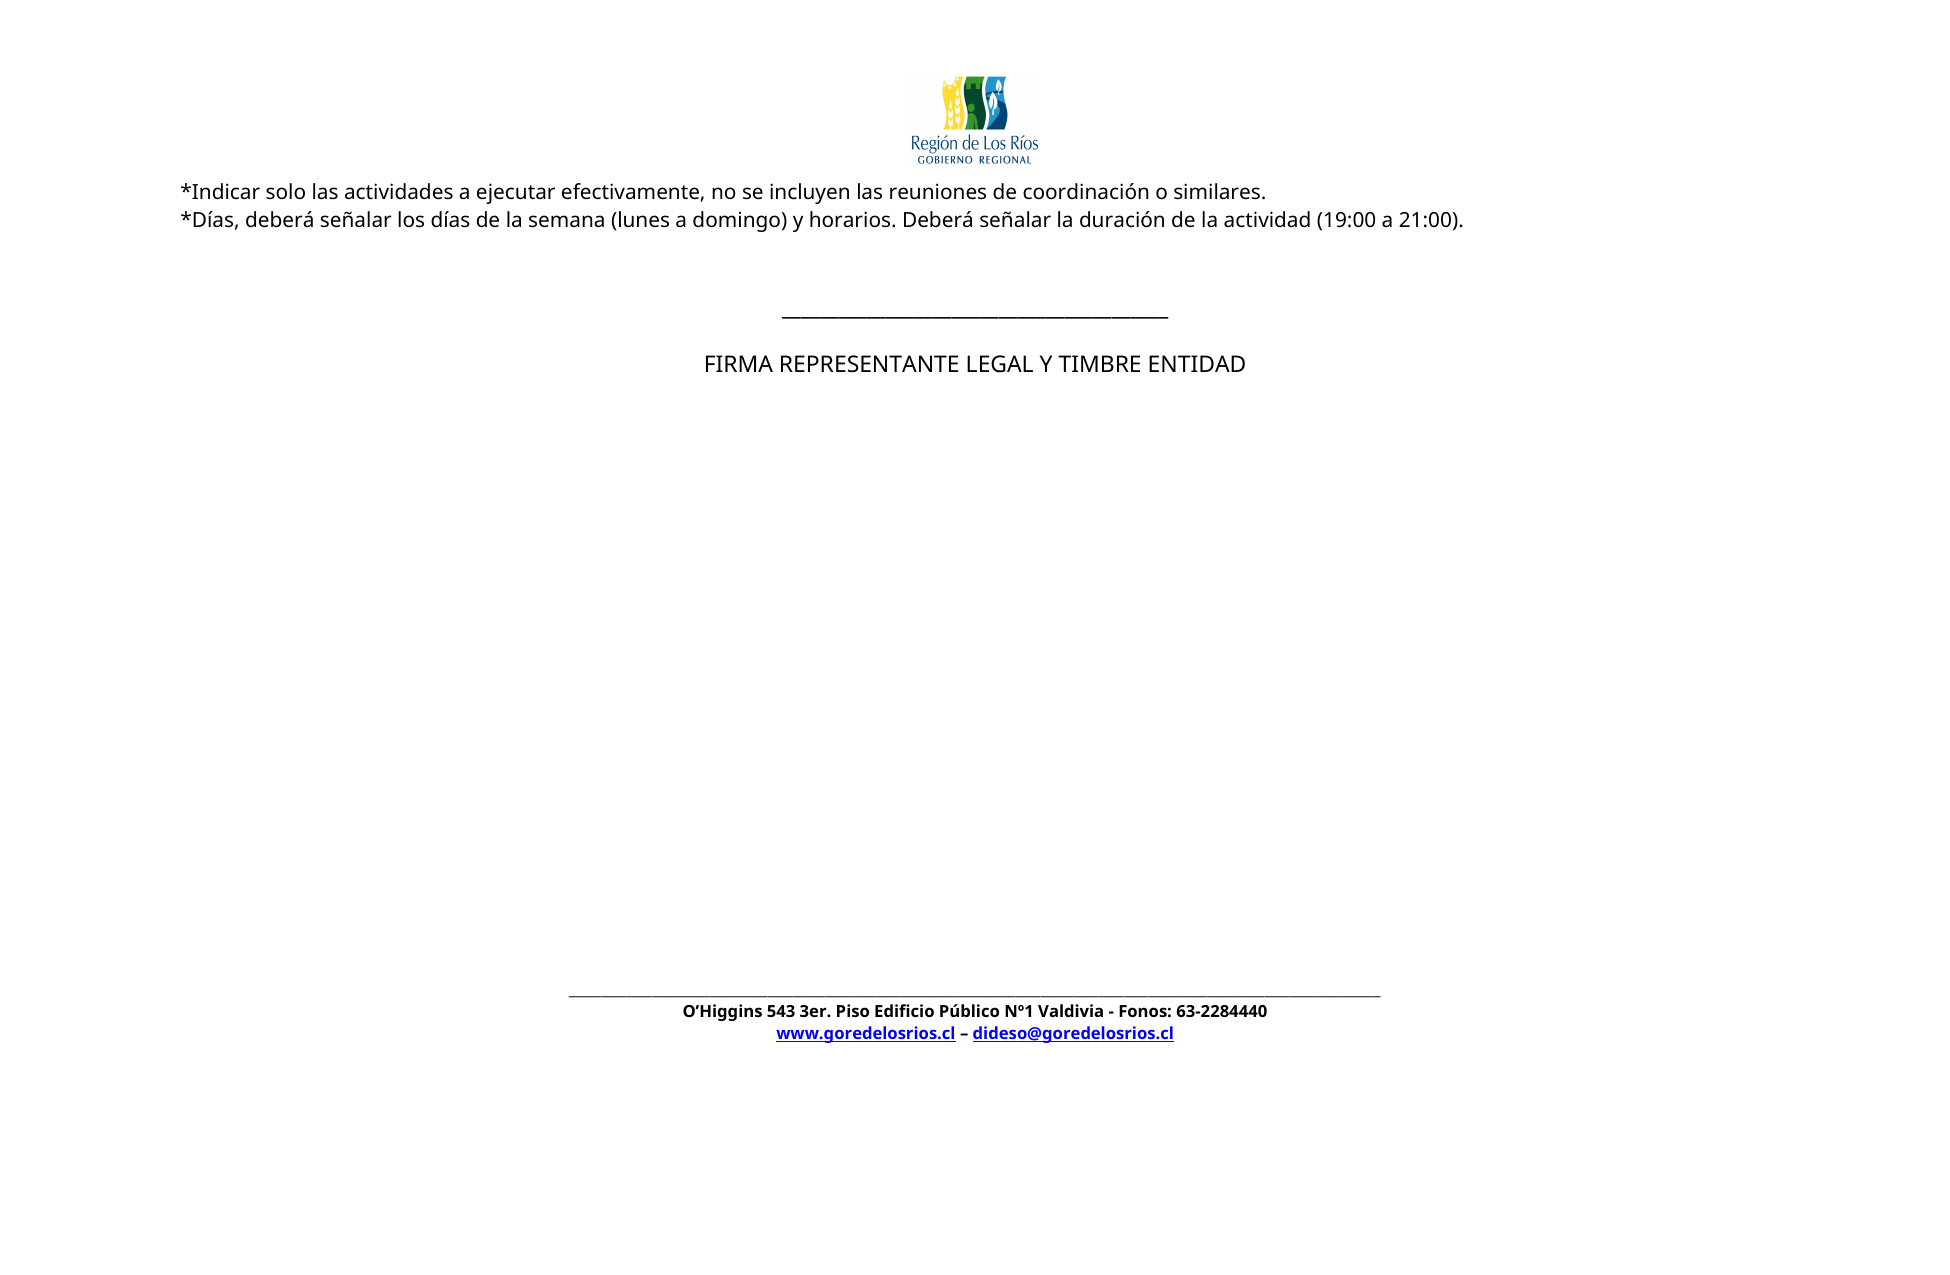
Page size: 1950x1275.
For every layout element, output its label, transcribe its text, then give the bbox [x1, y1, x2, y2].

text *Indicar solo las actividades a ejecutar efectivamente, no se incluyen las reuniones de coordinación o similares. [148, 177, 1802, 206]
text *Días, deberá señalar los días de la semana (lunes a domingo) y horarios. Deberá señalar la duración de la actividad (19:00 a 21:00). [148, 206, 1802, 234]
text FIRMA REPRESENTANTE LEGAL Y TIMBRE ENTIDAD [148, 348, 1802, 379]
text _________________________________________ [148, 291, 1802, 322]
picture [909, 73, 1041, 171]
